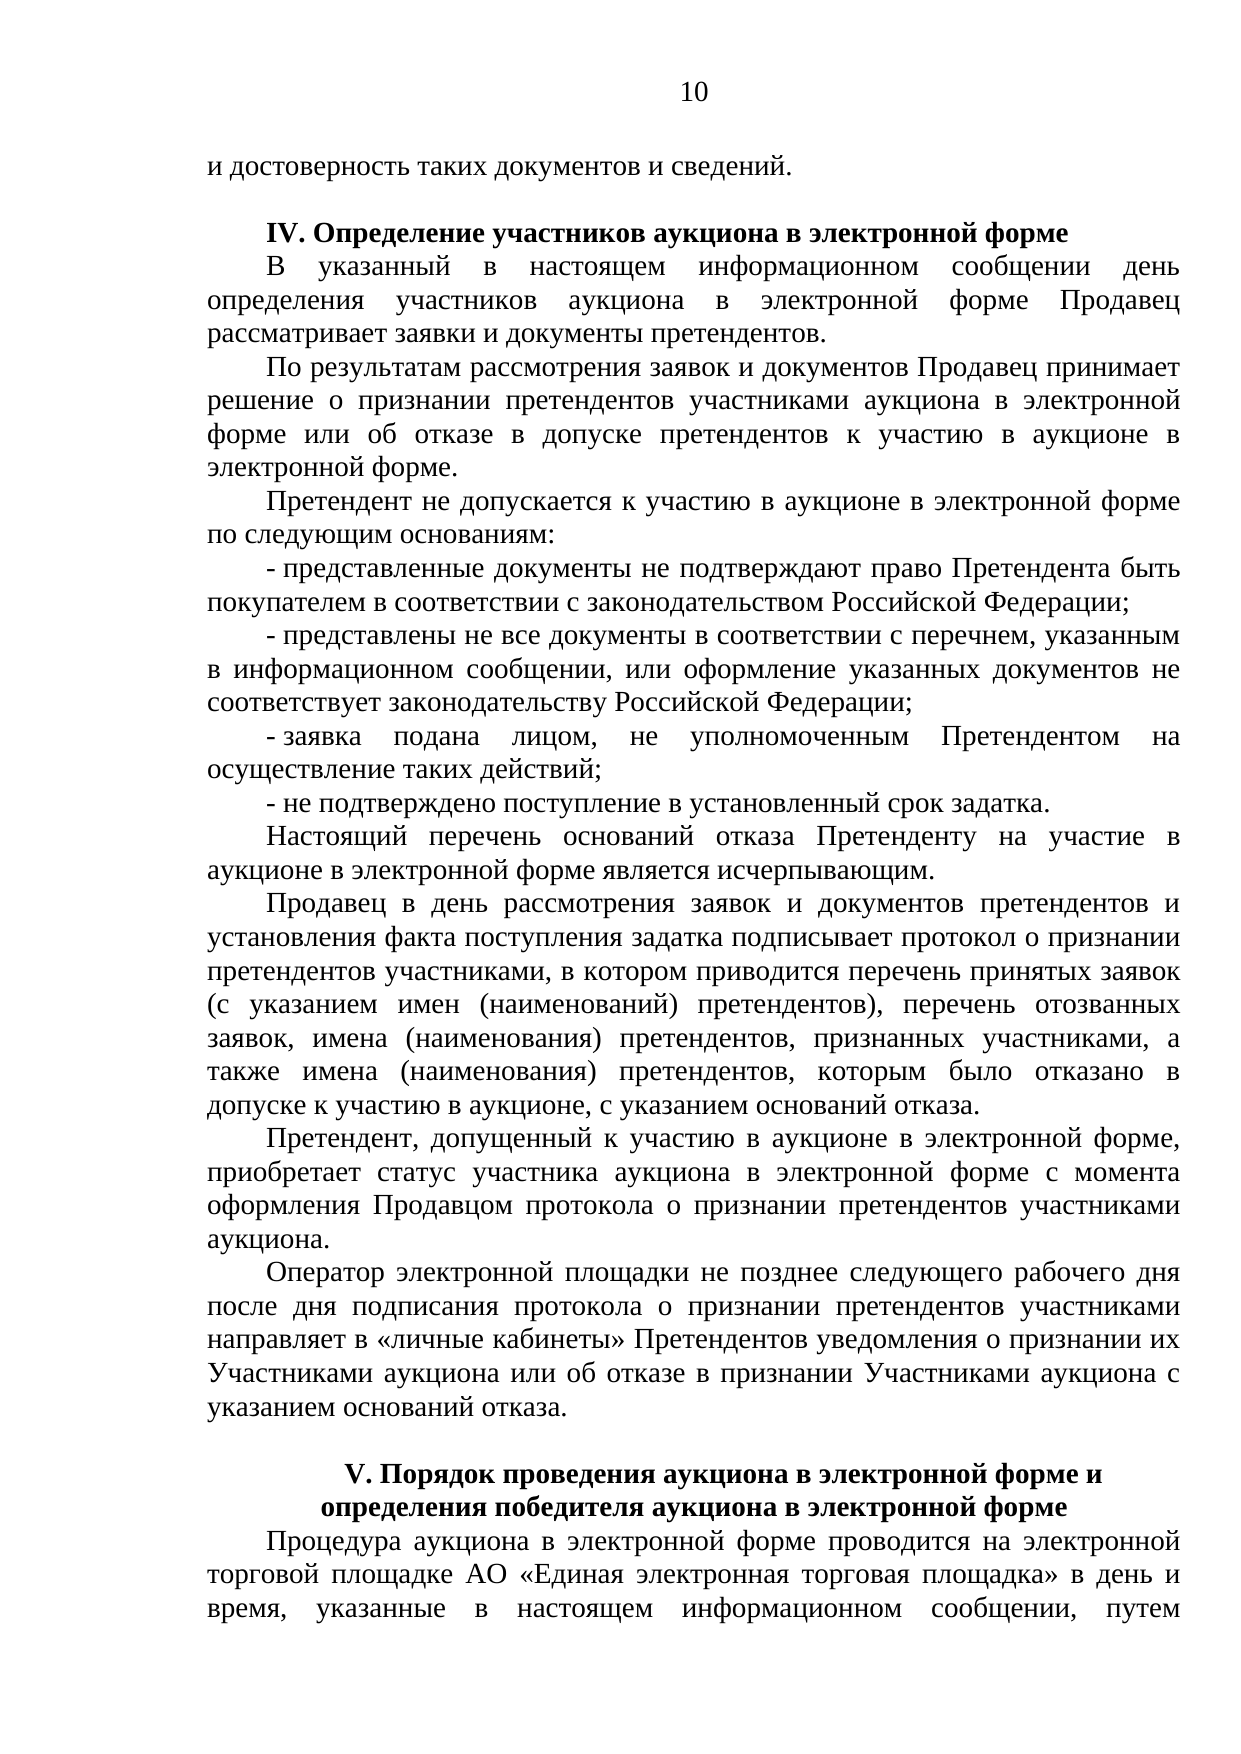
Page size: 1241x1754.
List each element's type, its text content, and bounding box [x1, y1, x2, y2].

text V. Порядок проведения аукциона в электронной форме и определения победителя аукциона в электронной форме [207, 1456, 1181, 1523]
text Продавец в день рассмотрения заявок и документов претендентов и установления факта поступления задатка подписывает протокол о признании претендентов участниками, в котором приводится перечень принятых заявок (с указанием имен (наименований) претендентов), перечень отозванных заявок, имена (наименования) претендентов, признанных участниками, а также имена (наименования) претендентов, которым было отказано в допуске к участию в аукционе, с указанием оснований отказа. [207, 886, 1181, 1120]
text Оператор электронной площадки не позднее следующего рабочего дня после дня подписания протокола о признании претендентов участниками направляет в «личные кабинеты» Претендентов уведомления о признании их Участниками аукциона или об отказе в признании Участниками аукциона с указанием оснований отказа. [207, 1254, 1181, 1422]
text - заявка подана лицом, не уполномоченным Претендентом на осуществление таких действий; [207, 718, 1181, 785]
text Настоящий перечень оснований отказа Претенденту на участие в аукционе в электронной форме является исчерпывающим. [207, 818, 1181, 886]
text В указанный в настоящем информационном сообщении день определения участников аукциона в электронной форме Продавец рассматривает заявки и документы претендентов. [207, 248, 1181, 349]
text - не подтверждено поступление в установленный срок задатка. [207, 785, 1181, 818]
text По результатам рассмотрения заявок и документов Продавец принимает решение о признании претендентов участниками аукциона в электронной форме или об отказе в допуске претендентов к участию в аукционе в электронной форме. [207, 349, 1181, 483]
text Претендент, допущенный к участию в аукционе в электронной форме, приобретает статус участника аукциона в электронной форме с момента оформления Продавцом протокола о признании претендентов участниками аукциона. [207, 1120, 1181, 1254]
text - представленные документы не подтверждают право Претендента быть покупателем в соответствии с законодательством Российской Федерации; [207, 550, 1181, 617]
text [207, 148, 1181, 181]
text - представлены не все документы в соответствии с перечнем, указанным в информационном сообщении, или оформление указанных документов не соответствует законодательству Российской Федерации; [207, 617, 1181, 718]
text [207, 1523, 1181, 1623]
text Претендент не допускается к участию в аукционе в электронной форме по следующим основаниям: [207, 483, 1181, 550]
text IV. Определение участников аукциона в электронной форме [207, 215, 1181, 248]
